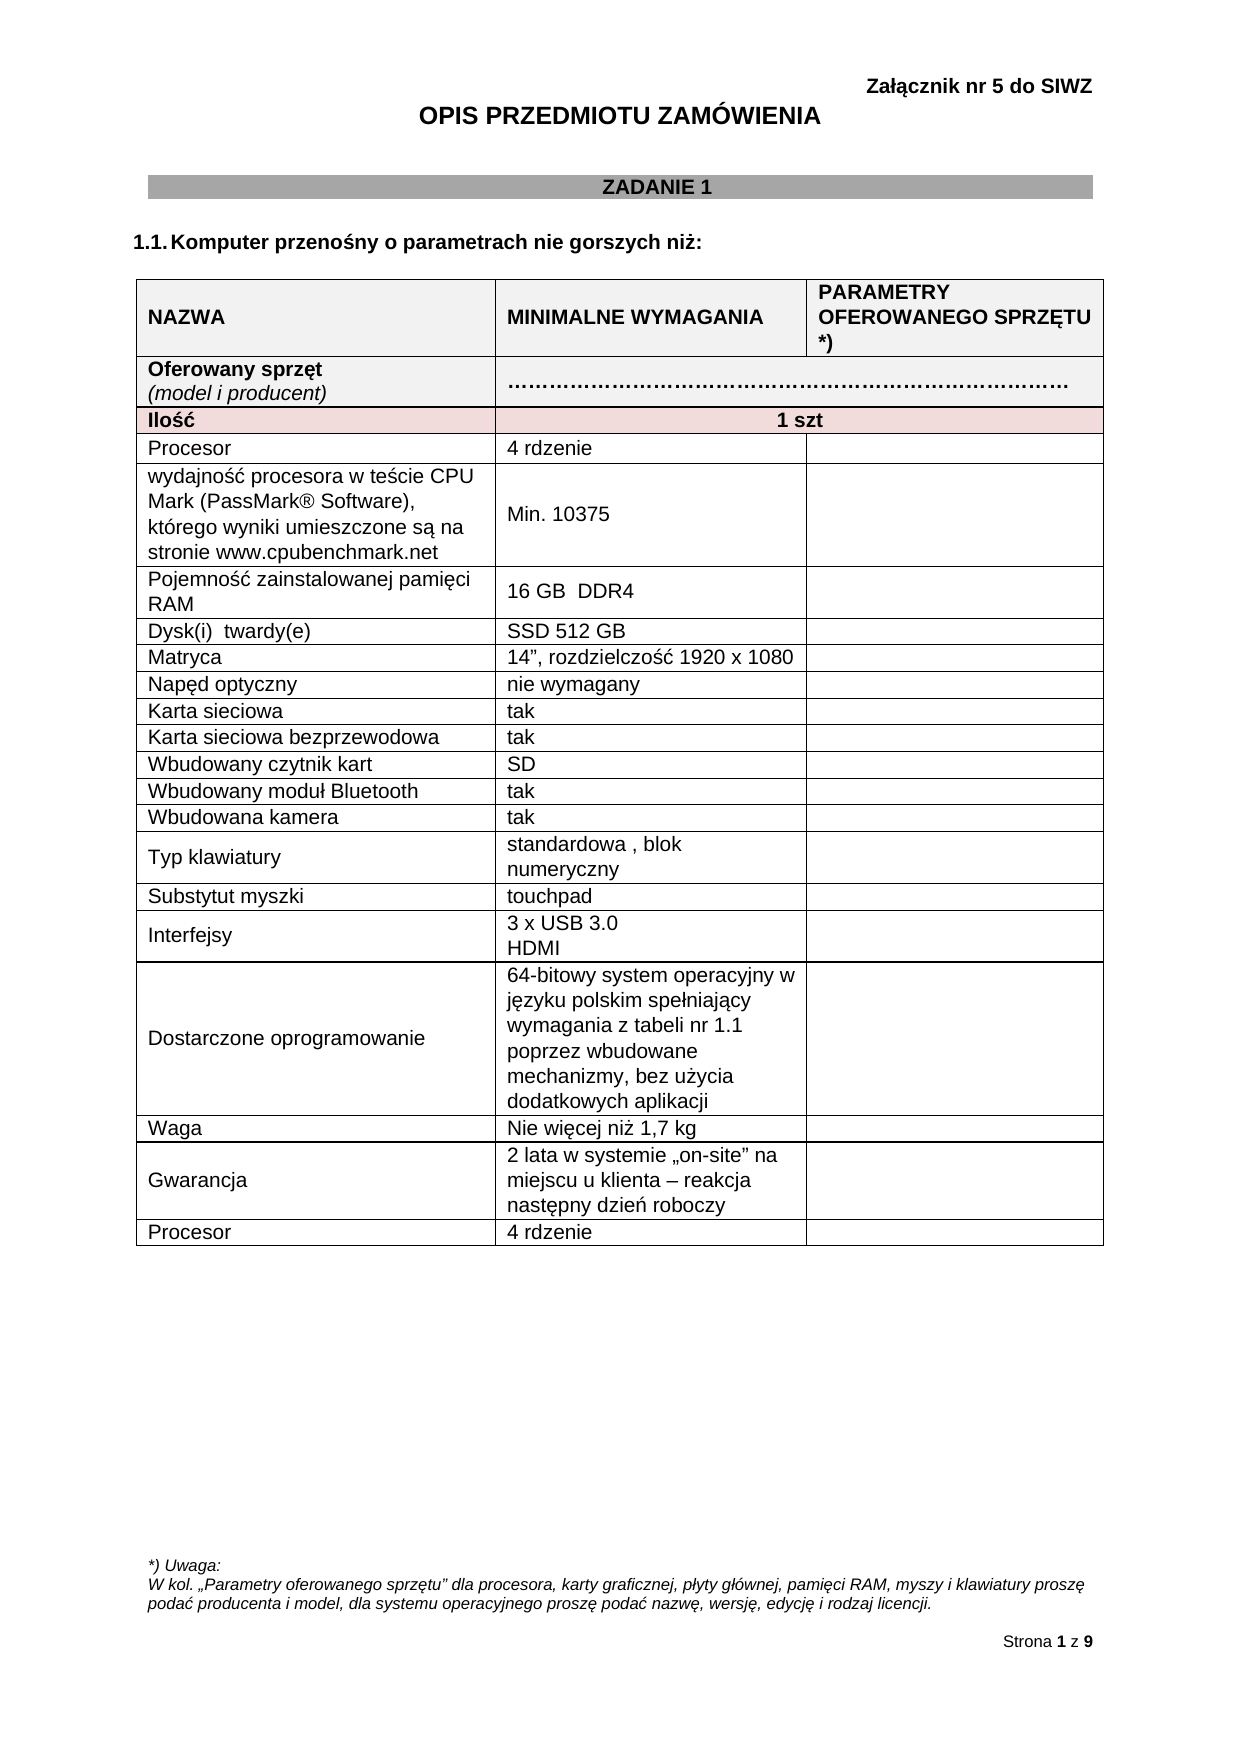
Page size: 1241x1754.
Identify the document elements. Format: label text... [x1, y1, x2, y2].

table_cell [807, 1116, 1103, 1141]
table_cell Dostarczone oprogramowanie [137, 963, 495, 1115]
table_cell Napęd optyczny [137, 672, 495, 697]
table_cell [807, 645, 1103, 671]
table_cell [807, 779, 1103, 804]
table_cell [807, 1143, 1103, 1219]
list Komputer przenośny o parametrach nie gorszych niż: [133, 230, 1093, 254]
table_cell [807, 434, 1103, 463]
table_header PARAMETRY OFEROWANEGO SPRZĘTU *) [807, 280, 1103, 356]
table_cell tak [496, 699, 806, 724]
table_cell 16 GB DDR4 [496, 567, 806, 617]
table_cell Wbudowany czytnik kart [137, 752, 495, 777]
table_cell Typ klawiatury [137, 832, 495, 883]
table_cell Wbudowana kamera [137, 805, 495, 831]
table_cell 14”, rozdzielczość 1920 x 1080 [496, 645, 806, 671]
table_cell Procesor [137, 1220, 495, 1245]
table_cell 1 szt [496, 408, 1103, 433]
table_cell Ilość [137, 408, 495, 433]
table_cell Wbudowany moduł Bluetooth [137, 779, 495, 804]
table_cell [807, 699, 1103, 724]
table_cell [807, 725, 1103, 751]
table_cell Waga [137, 1116, 495, 1141]
table_header MINIMALNE WYMAGANIA [496, 280, 806, 356]
table_cell Pojemność zainstalowanej pamięci RAM [137, 567, 495, 617]
table_cell tak [496, 725, 806, 751]
table_cell [807, 567, 1103, 617]
table_cell ……………………………………………………………………… [496, 357, 1103, 406]
table_cell nie wymagany [496, 672, 806, 697]
table_cell [807, 672, 1103, 697]
table_cell Oferowany sprzęt (model i producent) [137, 357, 495, 406]
table_cell 2 lata w systemie „on-site” na miejscu u klienta – reakcja następny dzień roboczy [496, 1143, 806, 1219]
table_cell 3 x USB 3.0 HDMI [496, 911, 806, 961]
table_cell [807, 1220, 1103, 1245]
table_cell Matryca [137, 645, 495, 671]
table_cell [807, 464, 1103, 566]
table_cell Karta sieciowa [137, 699, 495, 724]
table_cell [807, 832, 1103, 883]
table_cell [807, 884, 1103, 909]
table_cell 4 rdzenie [496, 434, 806, 463]
table_cell wydajność procesora w teście CPU Mark (PassMark® Software), którego wyniki umieszczone są na stronie www.cpubenchmark.net [137, 464, 495, 566]
table_cell Min. 10375 [496, 464, 806, 566]
table_cell Procesor [137, 434, 495, 463]
table_cell Dysk(i) twardy(e) [137, 619, 495, 644]
table_cell tak [496, 805, 806, 831]
table_cell tak [496, 779, 806, 804]
table_cell 4 rdzenie [496, 1220, 806, 1245]
table_cell Interfejsy [137, 911, 495, 961]
table_cell Gwarancja [137, 1143, 495, 1219]
table_cell 64-bitowy system operacyjny w języku polskim spełniający wymagania z tabeli nr 1.1 poprzez wbudowane mechanizmy, bez użycia dodatkowych aplikacji [496, 963, 806, 1115]
table_cell [807, 911, 1103, 961]
table_cell SD [496, 752, 806, 777]
table_cell [807, 619, 1103, 644]
table_cell Karta sieciowa bezprzewodowa [137, 725, 495, 751]
table_cell SSD 512 GB [496, 619, 806, 644]
table_cell [807, 963, 1103, 1115]
table_cell touchpad [496, 884, 806, 909]
table_cell Nie więcej niż 1,7 kg [496, 1116, 806, 1141]
table_cell Substytut myszki [137, 884, 495, 909]
table_cell standardowa , blok numeryczny [496, 832, 806, 883]
table_cell [807, 805, 1103, 831]
table_header NAZWA [137, 280, 495, 356]
table_cell [807, 752, 1103, 777]
text ZADANIE 1 [148, 175, 1093, 199]
